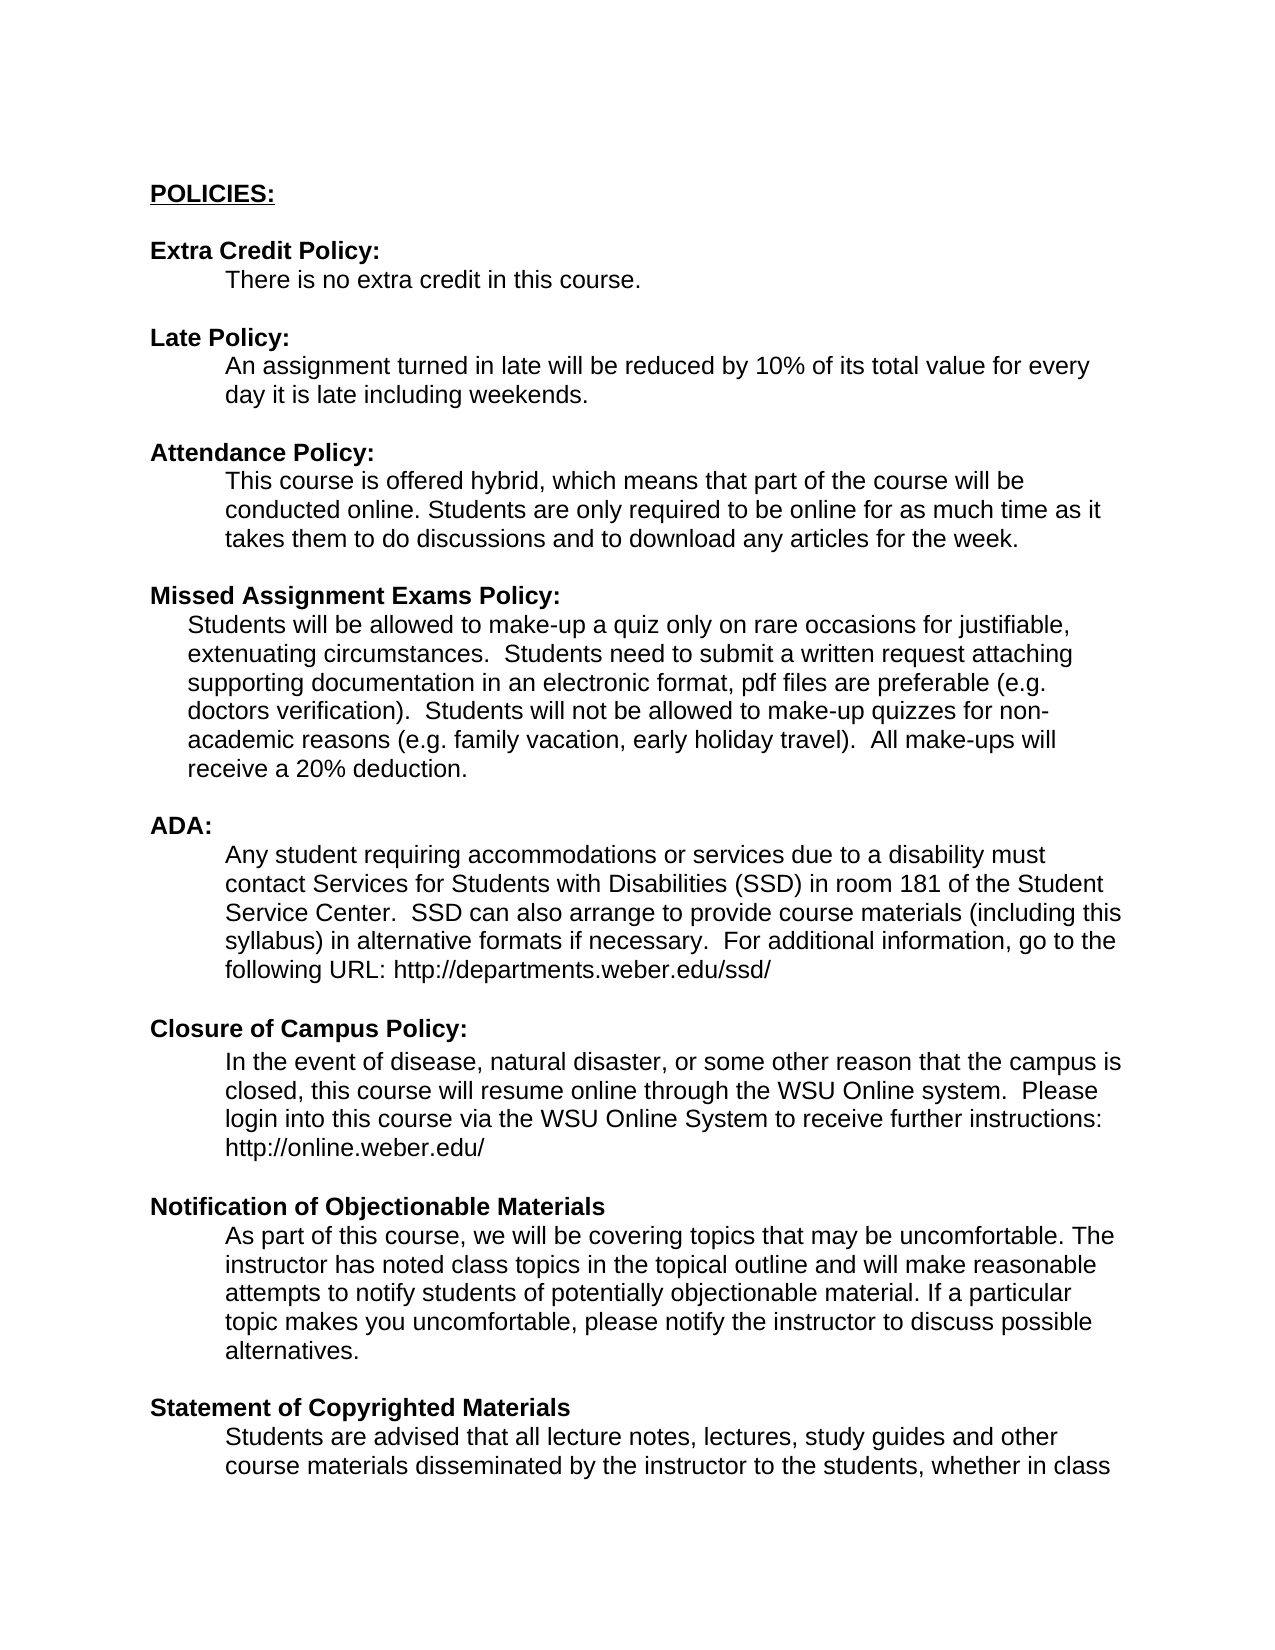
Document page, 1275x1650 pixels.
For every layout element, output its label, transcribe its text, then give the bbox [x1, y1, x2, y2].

text Late Policy: [150, 322, 1125, 351]
text As part of this course, we will be covering topics that may be uncomfortable. The instructor has noted class topics in the topical outline and will make reasonable attempts to notify students of potentially objectionable material. If a particular topic makes you uncomfortable, please notify the instructor to discuss possible alternatives. [225, 1221, 1125, 1365]
text Any student requiring accommodations or services due to a disability must contact Services for Students with Disabilities (SSD) in room 181 of the Student Service Center. SSD can also arrange to provide course materials (including this syllabus) in alternative formats if necessary. For additional information, go to the following URL: http://departments.weber.edu/ssd/ [225, 840, 1125, 984]
text There is no extra credit in this course. [150, 265, 1125, 294]
text An assignment turned in late will be reduced by 10% of its total value for every day it is late including weekends. [225, 351, 1125, 409]
text Notification of Objectionable Materials [150, 1192, 1125, 1221]
text Attendance Policy: [150, 437, 1125, 466]
text Missed Assignment Exams Policy: [150, 581, 1125, 610]
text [225, 1422, 1125, 1480]
text Extra Credit Policy: [150, 236, 1125, 265]
text Closure of Campus Policy: [150, 1014, 1125, 1043]
text This course is offered hybrid, which means that part of the course will be conducted online. Students are only required to be online for as much time as it takes them to do discussions and to download any articles for the week. [225, 466, 1125, 552]
text ADA: [150, 811, 1125, 840]
text Students will be allowed to make-up a quiz only on rare occasions for justifiable, extenuating circumstances. Students need to submit a written request attaching supporting documentation in an electronic format, pdf files are preferable (e.g. doctors verification). Students will not be allowed to make-up quizzes for non-academic reasons (e.g. family vacation, early holiday travel). All make-ups will receive a 20% deduction. [187, 610, 1125, 782]
text In the event of disease, natural disaster, or some other reason that the campus is closed, this course will resume online through the WSU Online system. Please login into this course via the WSU Online System to receive further instructions: http://online.weber.edu/ [225, 1047, 1125, 1162]
text Statement of Copyrighted Materials [150, 1393, 1125, 1422]
text POLICIES: [150, 179, 1125, 207]
